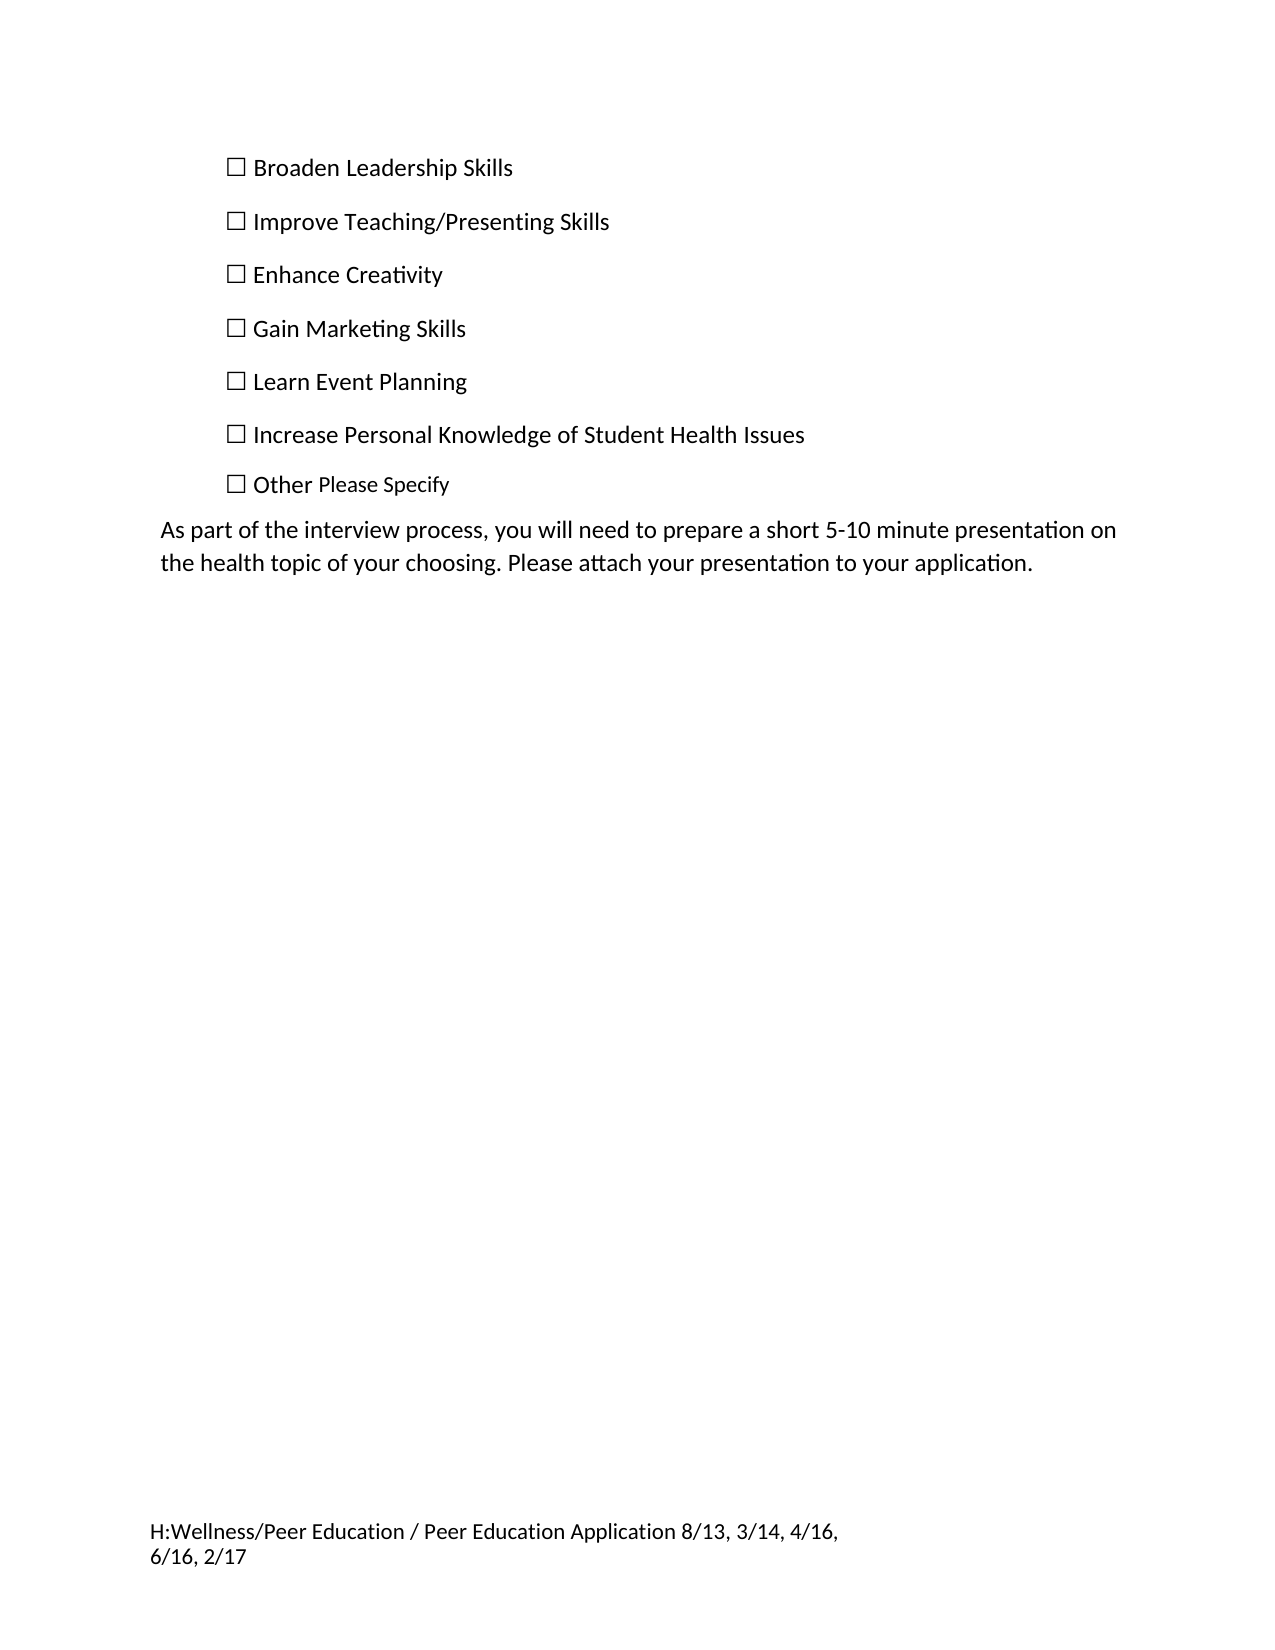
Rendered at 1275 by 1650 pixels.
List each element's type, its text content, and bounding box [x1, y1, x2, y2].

text Broaden Leadership Skills [225, 150, 1125, 184]
text Increase Personal Knowledge of Student Health Issues [225, 417, 1125, 451]
text Improve Teaching/Presenting Skills [225, 203, 1125, 237]
text As part of the interview process, you will need to prepare a short 5-10 minute presentation on the health topic of your choosing. Please attach your presentation to your application. [160, 514, 1125, 578]
text Gain Marketing Skills [225, 310, 1125, 344]
text Learn Event Planning [225, 364, 1125, 398]
text Enhance Creativity [225, 257, 1125, 291]
text Other [225, 471, 1125, 498]
